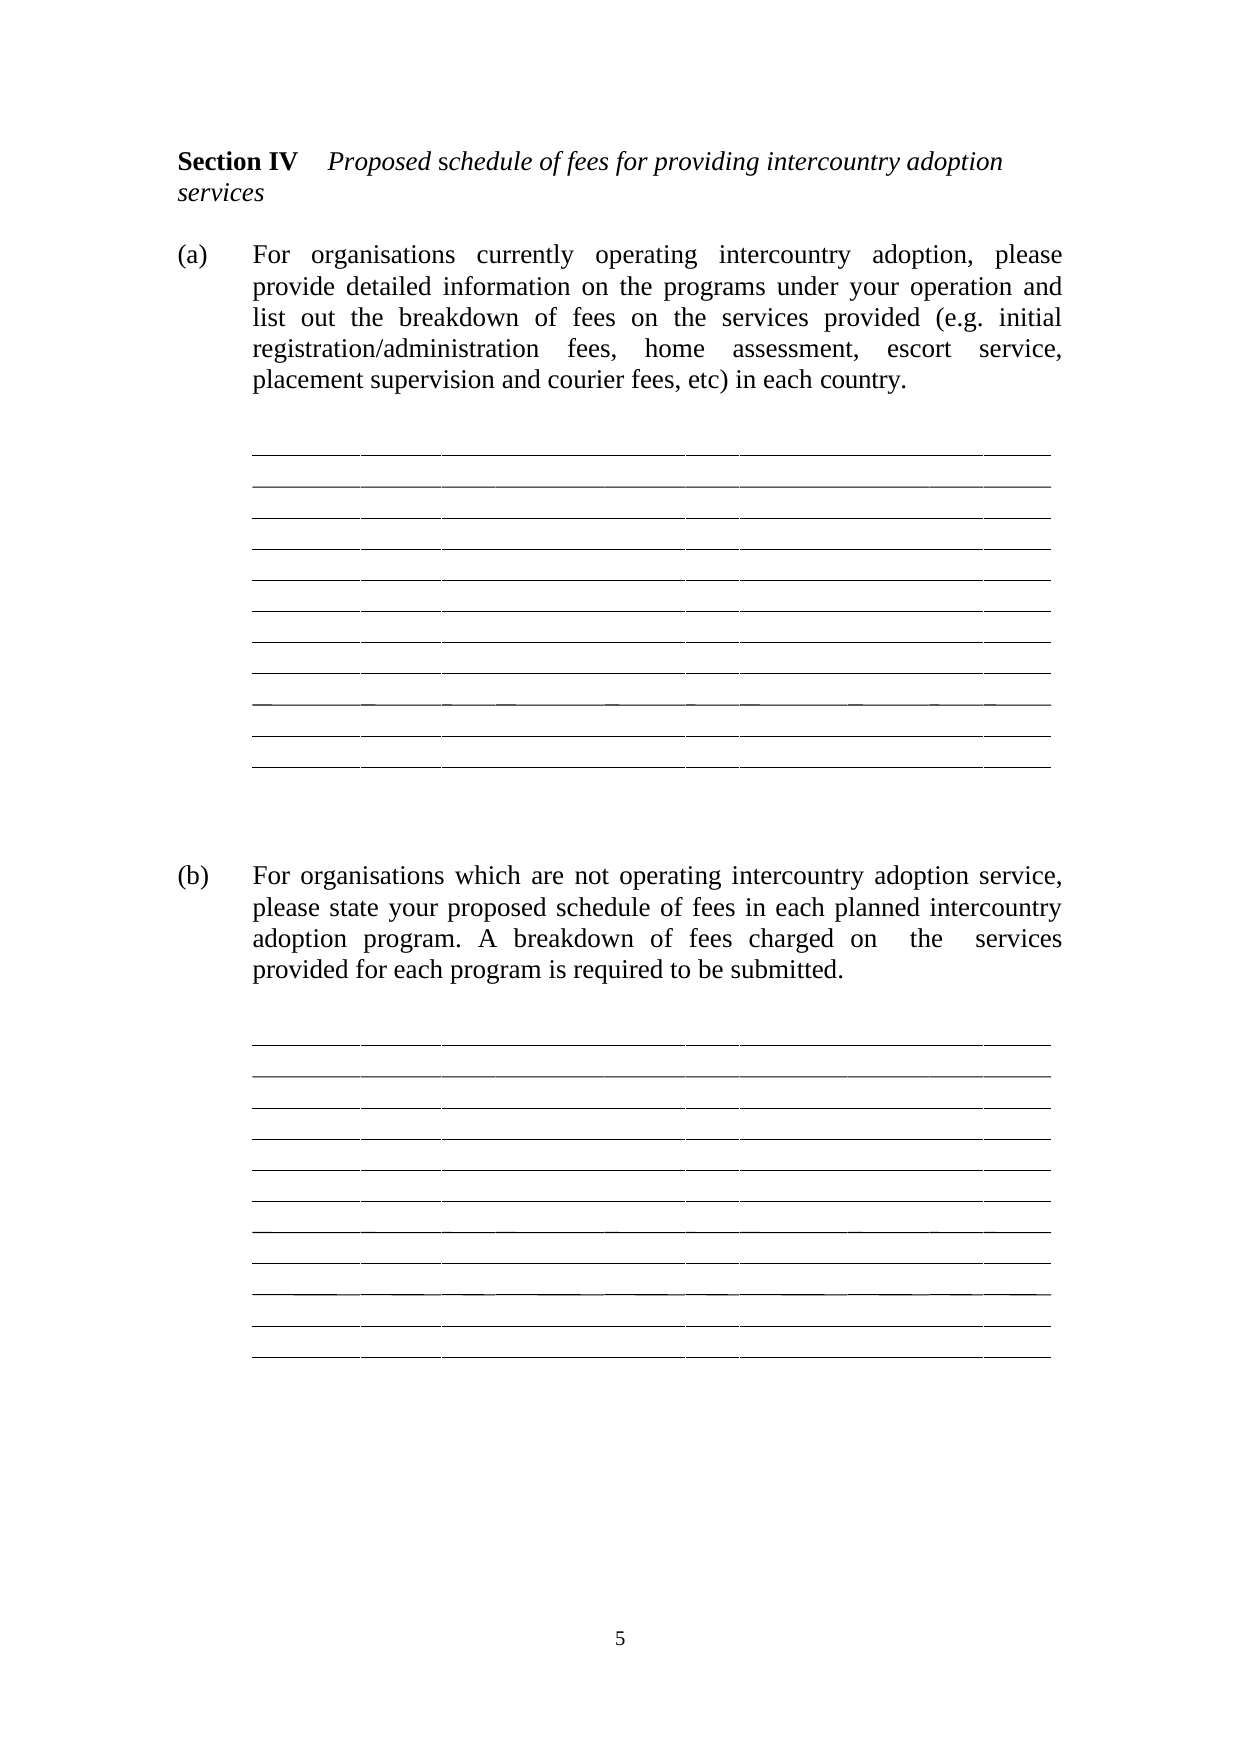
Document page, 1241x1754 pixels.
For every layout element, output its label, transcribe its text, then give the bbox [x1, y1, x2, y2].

text Section IV Proposed schedule of fees for providing intercountry adoption services [177, 145, 1061, 207]
list For organisations currently operating intercountry adoption, please provide detailed information on the programs under your operation and list out the breakdown of fees on the services provided (e.g. initial registration/administration fees, home assessment, escort service, placement supervision and courier fees, etc) in each country. [177, 238, 1063, 394]
list For organisations which are not operating intercountry adoption service, please state your proposed schedule of fees in each planned intercountry adoption program. A breakdown of fees charged on the services provided for each program is required to be submitted. [177, 859, 1063, 984]
